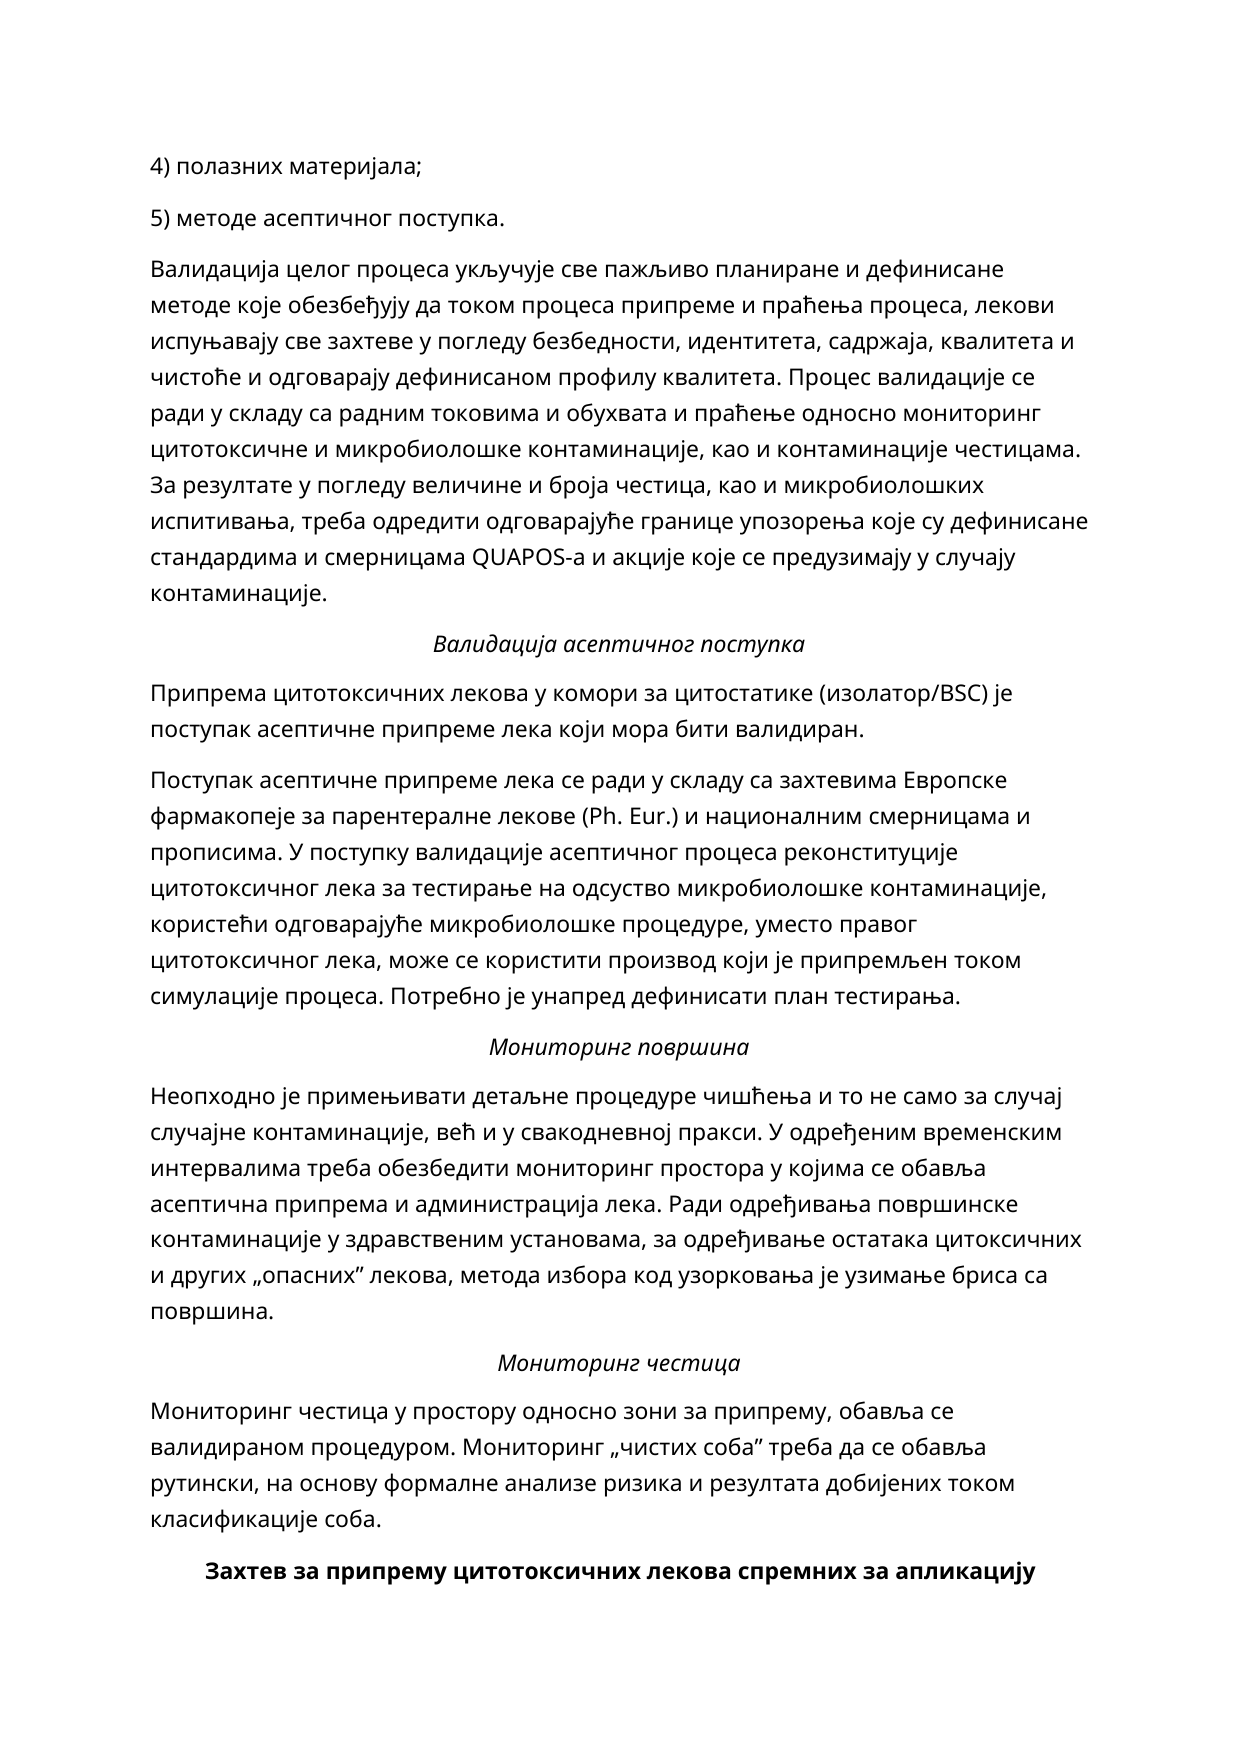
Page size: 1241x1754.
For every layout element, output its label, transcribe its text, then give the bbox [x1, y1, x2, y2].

text Припрема цитотоксичних лекова у комори за цитостатике (изолатор/BSC) је поступак асептичне припреме лека који мора бити валидиран. [150, 677, 1090, 744]
text 4) полазних материјала; [150, 150, 1090, 181]
text Мониторинг честица у простору односно зони за припрему, обавља се валидираном процедуром. Мониторинг „чистих соба” треба да се обавља рутински, на основу формалне анализе ризика и резултата добијених током класификације соба. [150, 1395, 1090, 1534]
text Поступак асептичне припреме лека се ради у складу са захтевима Европске фармакопеје за парентералне лекове (Ph. Eur.) и националним смерницама и прописима. У поступку валидације асептичног процеса реконституције цитотоксичног лека за тестирање на одсуство микробиолошке контаминације, користећи одговарајуће микробиолошке процедуре, уместо правог цитотоксичног лека, може се користити производ који је припремљен током симулације процеса. Потребно је унапред дефинисати план тестирања. [150, 764, 1090, 1011]
text Захтев за припрему цитотоксичних лекова спремних за апликацију [150, 1555, 1090, 1586]
text Мониторинг честица [150, 1347, 1090, 1378]
text Неопходно је примењивати детаљне процедуре чишћења и то не само за случај случајне контаминације, већ и у свакодневној пракси. У одређеним временским интервалима треба обезбедити мониторинг простора у којима се обавља асептична припрема и администрација лека. Ради одређивања површинске контаминације у здравственим установама, за одређивање остатака цитоксичних и других „опасних” лекова, метода избора код узорковања је узимање бриса са површина. [150, 1080, 1090, 1327]
text Валидација целог процеса укључује све пажљиво планиране и дефинисане методе које обезбеђују да током процеса припреме и праћења процеса, лекови испуњавају све захтеве у погледу безбедности, идентитета, садржаја, квалитета и чистоће и одговарају дефинисаном профилу квалитета. Процес валидације се ради у складу са радним токовима и обухвата и праћење односно мониторинг цитотоксичне и микробиолошке контаминације, као и контаминације честицама. За резултате у погледу величине и броја честица, као и микробиолошких испитивања, треба одредити одговарајуће границе упозорења које су дефинисане стандардима и смерницама QUAPOS-а и акције које се предузимају у случају контаминације. [150, 253, 1090, 608]
text Мониторинг површина [150, 1031, 1090, 1062]
text Валидација асептичног поступка [150, 628, 1090, 659]
text 5) методе асептичног поступка. [150, 202, 1090, 233]
